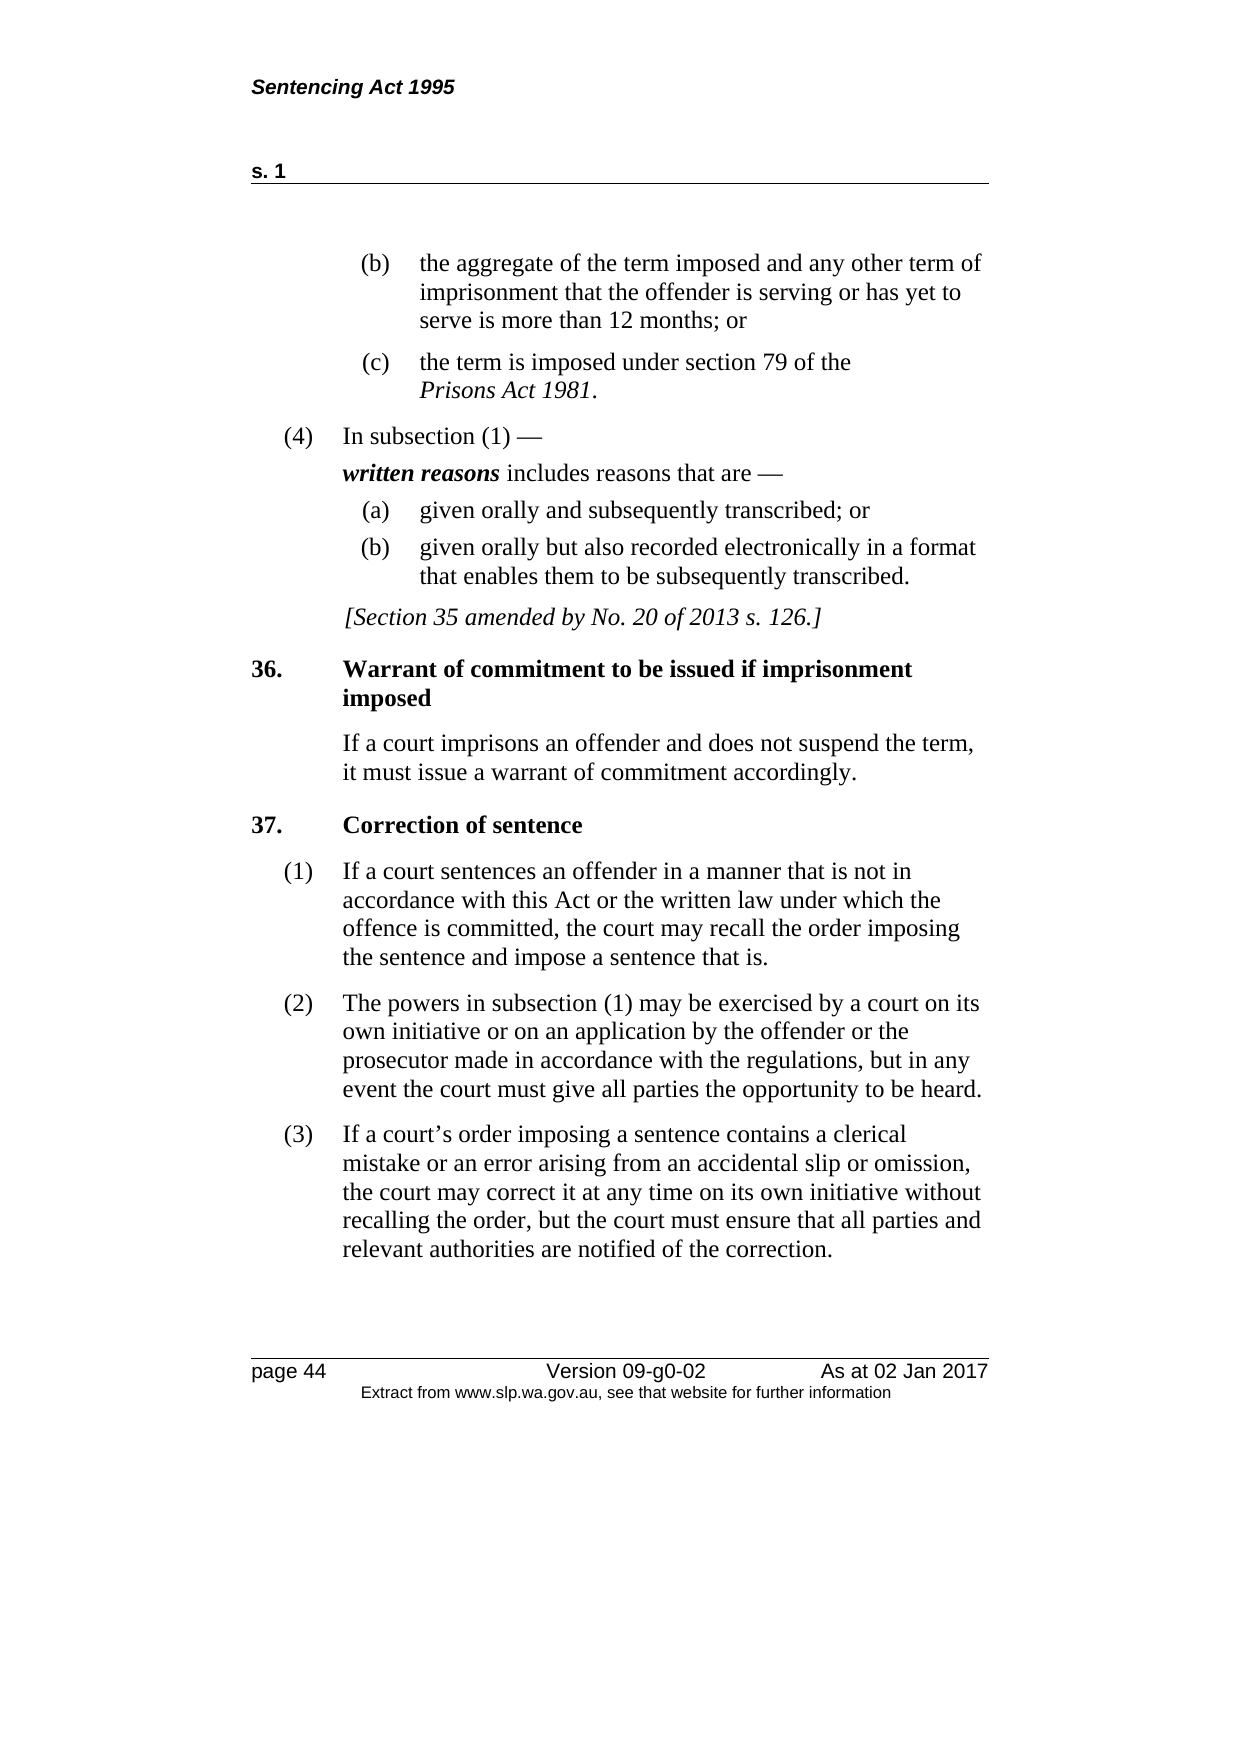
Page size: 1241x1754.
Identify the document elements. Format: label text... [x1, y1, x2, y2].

text (3) If a court’s order imposing a sentence contains a clerical mistake or an error arising from an accidental slip or omission, the court may correct it at any time on its own initiative without recalling the order, but the court must ensure that all parties and relevant authorities are notified of the correction. [251, 1119, 989, 1263]
text (c) the term is imposed under section 79 of the Prisons Act 1981. [251, 347, 989, 404]
text (a) given orally and subsequently transcribed; or [251, 495, 989, 524]
text written reasons includes reasons that are — [251, 458, 989, 487]
text [Section 35 amended by No. 20 of 2013 s. 126.] [251, 602, 989, 631]
text (2) The powers in subsection (1) may be exercised by a court on its own initiative or on an application by the offender or the prosecutor made in accordance with the regulations, but in any event the court must give all parties the opportunity to be heard. [251, 988, 989, 1103]
text If a court imprisons an offender and does not suspend the term, it must issue a warrant of commitment accordingly. [251, 728, 989, 786]
text (1) If a court sentences an offender in a manner that is not in accordance with this Act or the written law under which the offence is committed, the court may recall the order imposing the sentence and impose a sentence that is. [251, 856, 989, 971]
text (b) the aggregate of the term imposed and any other term of imprisonment that the offender is serving or has yet to serve is more than 12 months; or [251, 248, 989, 334]
subtitle 37. Correction of sentence [251, 811, 989, 839]
text (b) given orally but also recorded electronically in a format that enables them to be subsequently transcribed. [251, 532, 989, 590]
subtitle 36. Warrant of commitment to be issued if imprisonment imposed [251, 654, 989, 711]
text (4) In subsection (1) — [251, 421, 989, 450]
